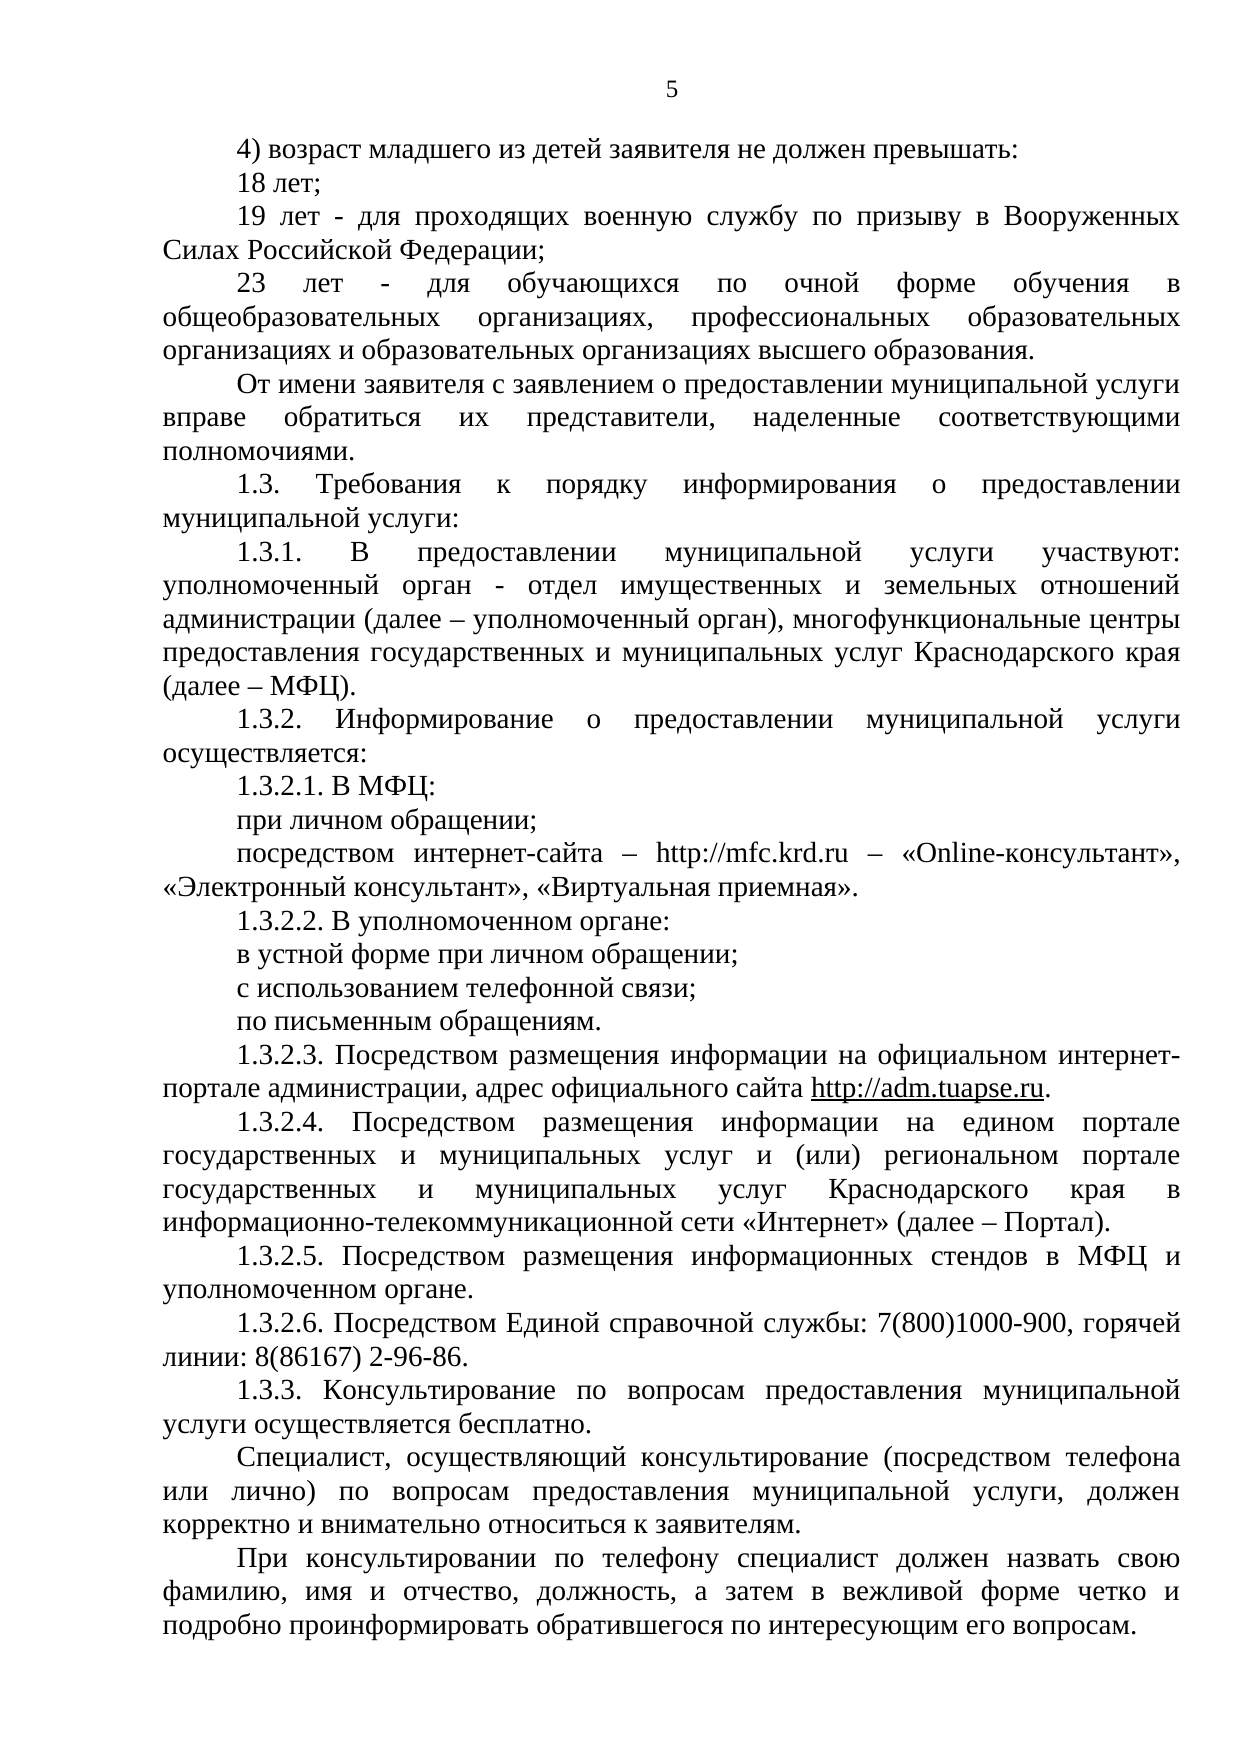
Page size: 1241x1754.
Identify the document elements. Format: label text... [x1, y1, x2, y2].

text при личном обращении; [162, 802, 1181, 836]
text 1.3.3. Консультирование по вопросам предоставления муниципальной услуги осуществляется бесплатно. [162, 1372, 1181, 1439]
text 1.3.2.5. Посредством размещения информационных стендов в МФЦ и уполномоченном органе. [162, 1238, 1181, 1305]
text 1.3.2.4. Посредством размещения информации на едином портале государственных и муниципальных услуг и (или) региональном портале государственных и муниципальных услуг Краснодарского края в информационно-телекоммуникационной сети «Интернет» (далее – Портал). [162, 1104, 1181, 1238]
text по письменным обращениям. [162, 1003, 1181, 1037]
text 1.3.1. В предоставлении муниципальной услуги участвуют: уполномоченный орган - отдел имущественных и земельных отношений администрации (далее – уполномоченный орган), многофункциональные центры предоставления государственных и муниципальных услуг Краснодарского края (далее – МФЦ). [162, 534, 1181, 701]
text 1.3.2.1. В МФЦ: [162, 768, 1181, 802]
text с использованием телефонной связи; [162, 970, 1181, 1003]
text в устной форме при личном обращении; [162, 936, 1181, 970]
text 18 лет; [162, 165, 1181, 198]
text 19 лет - для проходящих военную службу по призыву в Вооруженных Силах Российской Федерации; [162, 198, 1181, 265]
text 1.3. Требования к порядку информирования о предоставлении муниципальной услуги: [162, 467, 1181, 534]
text Специалист, осуществляющий консультирование (посредством телефона или лично) по вопросам предоставления муниципальной услуги, должен корректно и внимательно относиться к заявителям. [162, 1439, 1181, 1540]
text При консультировании по телефону специалист должен назвать свою фамилию, имя и отчество, должность, а затем в вежливой форме четко и подробно проинформировать обратившегося по интересующим его вопросам. [162, 1540, 1181, 1641]
text 1.3.2.3. Посредством размещения информации на официальном интернет-портале администрации, адрес официального сайта http://adm.tuapse.ru. [162, 1037, 1181, 1104]
text От имени заявителя с заявлением о предоставлении муниципальной услуги вправе обратиться их представители, наделенные соответствующими полномочиями. [162, 366, 1181, 467]
text 1.3.2.2. В уполномоченном органе: [162, 903, 1181, 936]
text 4) возраст младшего из детей заявителя не должен превышать: [162, 131, 1181, 165]
text 1.3.2.6. Посредством Единой справочной службы: 7(800)1000-900, горячей линии: 8(86167) 2-96-86. [162, 1305, 1181, 1372]
text посредством интернет-сайта – http://mfc.krd.ru – «Online-консультант», «Электронный консультант», «Виртуальная приемная». [162, 836, 1181, 903]
text 1.3.2. Информирование о предоставлении муниципальной услуги осуществляется: [162, 701, 1181, 768]
text 23 лет - для обучающихся по очной форме обучения в общеобразовательных организациях, профессиональных образовательных организациях и образовательных организациях высшего образования. [162, 265, 1181, 366]
